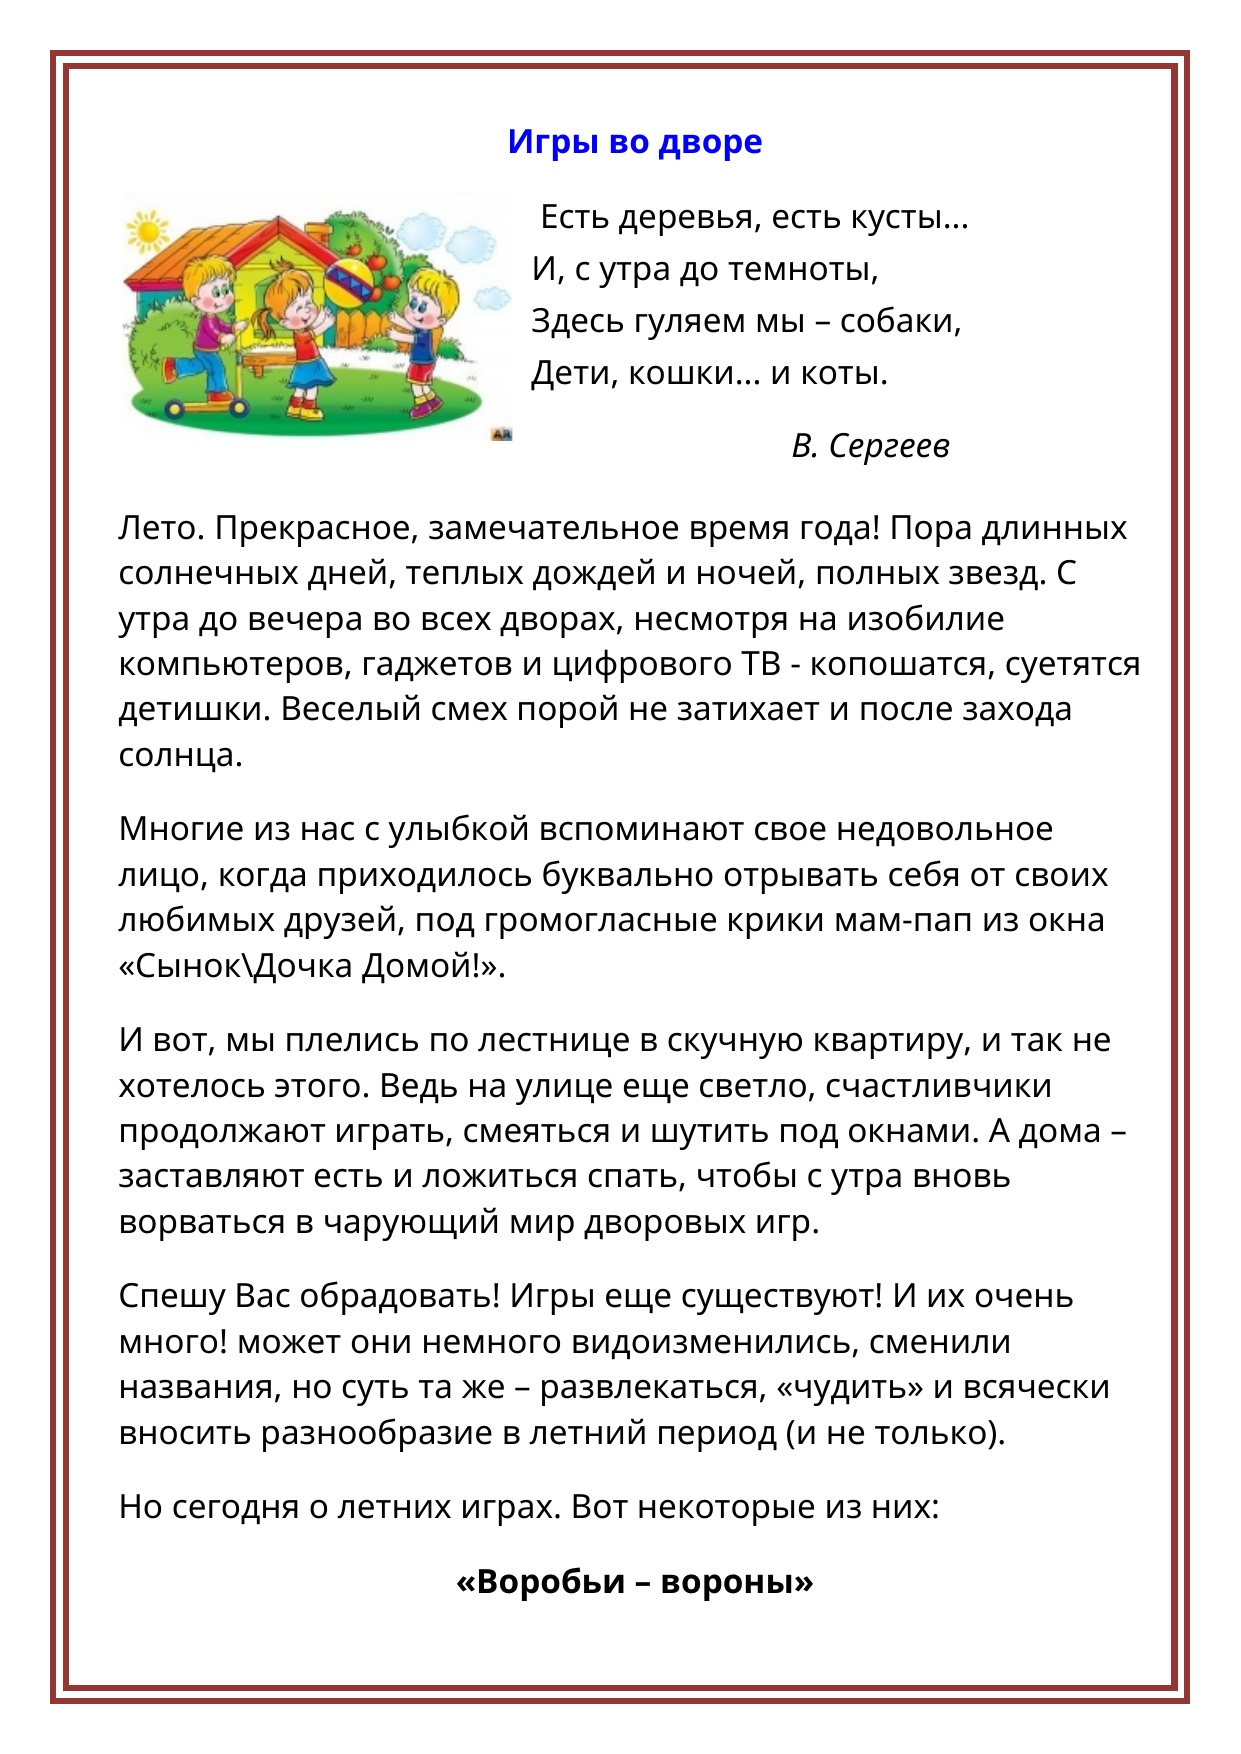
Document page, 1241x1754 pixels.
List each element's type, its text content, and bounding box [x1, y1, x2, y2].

text Спешу Вас обрадовать! Игры еще существуют! И их очень много! может они немного видоизменились, сменили названия, но суть та же – развлекаться, «чудить» и всячески вносить разнообразие в летний период (и не только). [118, 1272, 1152, 1454]
text Есть деревья, есть кусты... И, с утра до темноты, Здесь гуляем мы – собаки, Дети, кошки... и коты. [513, 193, 1152, 394]
text «Воробьи – вороны» [118, 1558, 1152, 1603]
text Лето. Прекрасное, замечательное время года! Пора длинных солнечных дней, теплых дождей и ночей, полных звезд. С утра до вечера во всех дворах, несмотря на изобилие компьютеров, гаджетов и цифрового ТВ - копошатся, суетятся детишки. Веселый смех порой не затихает и после захода солнца. [118, 503, 1152, 776]
subtitle Игры во дворе [118, 118, 1152, 163]
text Но сегодня о летних играх. Вот некоторые из них: [118, 1483, 1152, 1528]
picture [121, 192, 513, 438]
text Многие из нас с улыбкой вспоминают свое недовольное лицо, когда приходилось буквально отрывать себя от своих любимых друзей, под громогласные крики мам-пап из окна «Сынок\Дочка Домой!». [118, 805, 1152, 987]
text И вот, мы плелись по лестнице в скучную квартиру, и так не хотелось этого. Ведь на улице еще светло, счастливчики продолжают играть, смеяться и шутить под окнами. А дома – заставляют есть и ложиться спать, чтобы с утра вновь ворваться в чарующий мир дворовых игр. [118, 1016, 1152, 1243]
text В. Сергеев [118, 422, 1152, 468]
